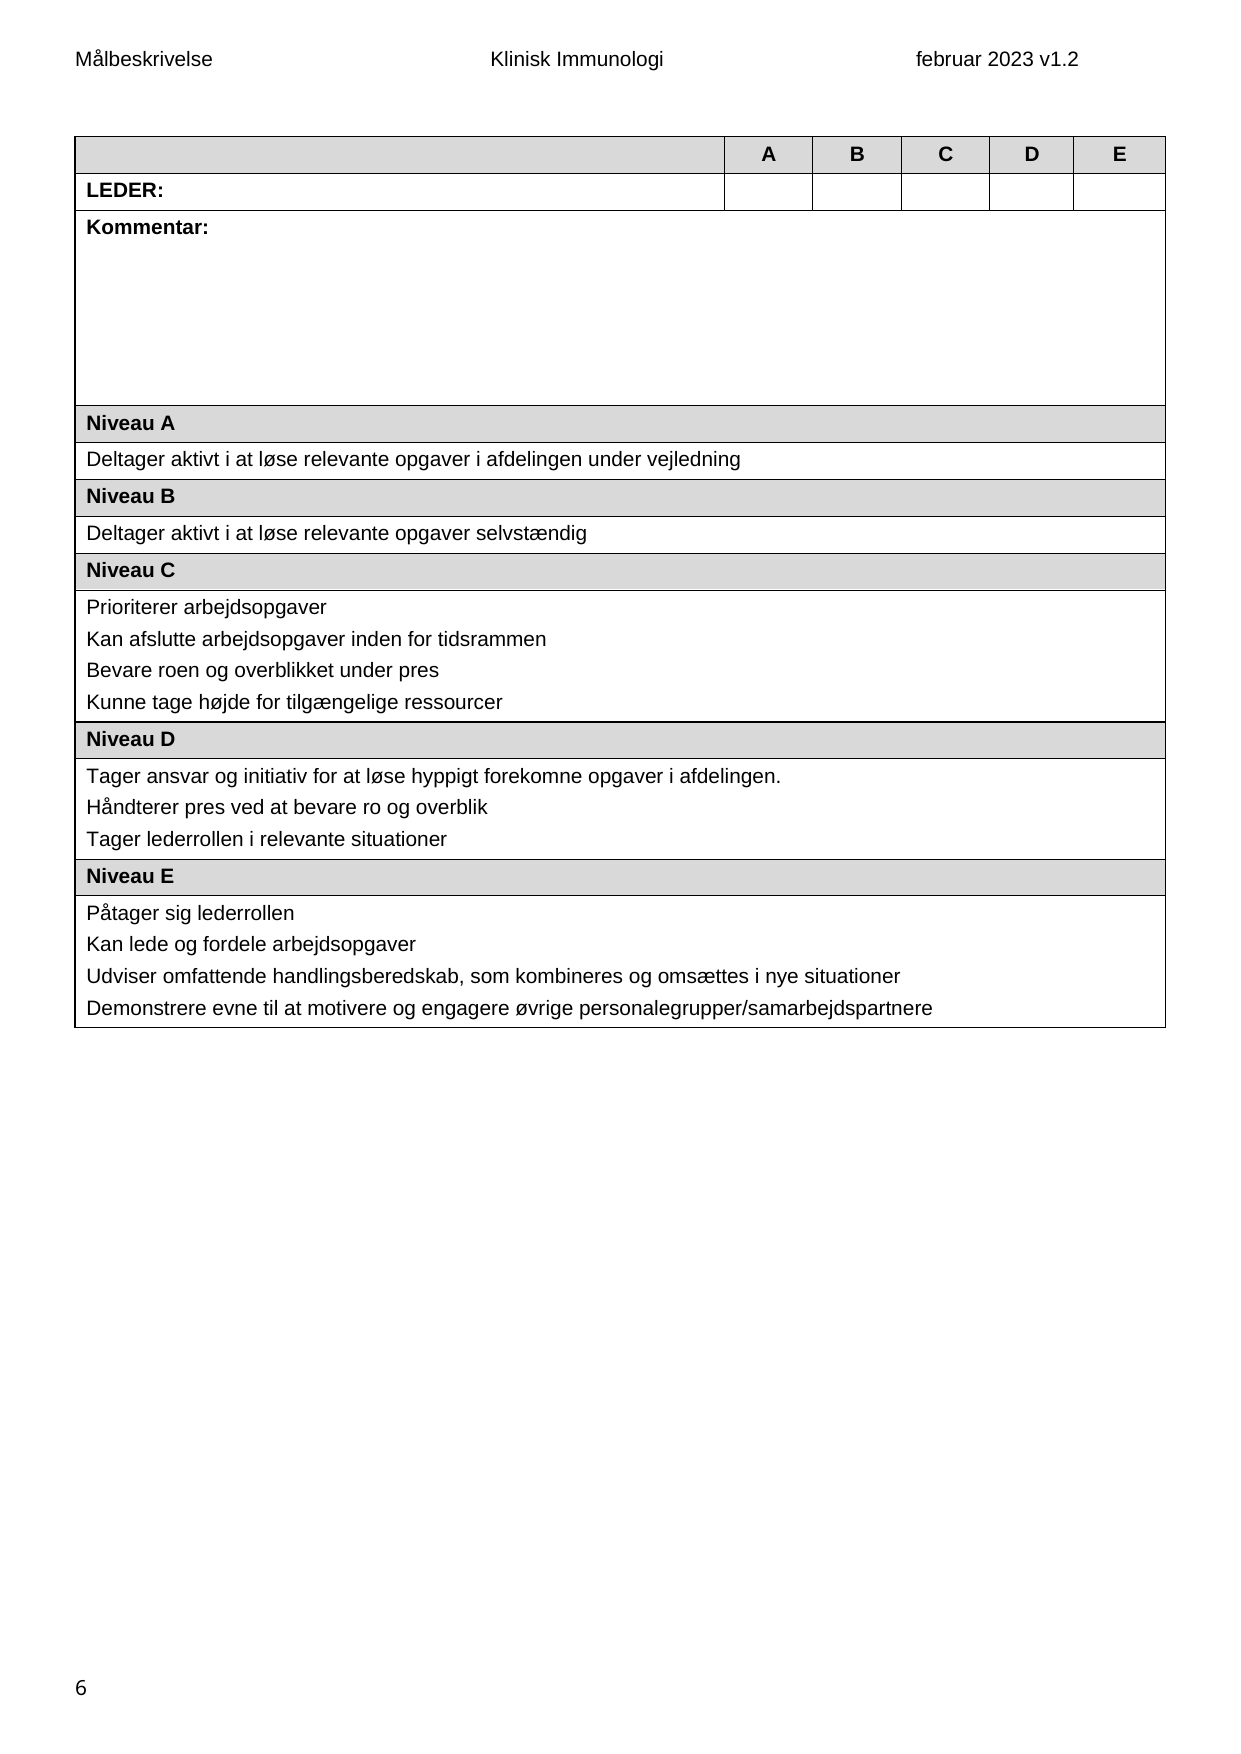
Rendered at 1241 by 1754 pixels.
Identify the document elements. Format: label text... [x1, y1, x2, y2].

table_cell Niveau A [76, 406, 1165, 442]
table_cell Niveau B [76, 480, 1165, 516]
table_cell Tager ansvar og initiativ for at løse hyppigt forekomne opgaver i afdelingen. Håndterer pres ved at bevare ro og overblik Tager lederrollen i relevante situationer [76, 759, 1165, 858]
table_cell Prioriterer arbejdsopgaver Kan afslutte arbejdsopgaver inden for tidsrammen Bevare roen og overblikket under pres Kunne tage højde for tilgængelige ressourcer [76, 591, 1165, 721]
table_header A [725, 137, 812, 173]
table_header [76, 137, 724, 173]
table_header C [902, 137, 989, 173]
table_cell Niveau D [76, 723, 1165, 758]
table_cell [990, 174, 1073, 210]
table_header D [990, 137, 1073, 173]
table_cell Kommentar: [76, 211, 1165, 405]
table_cell Deltager aktivt i at løse relevante opgaver selvstændig [76, 517, 1165, 553]
table_header B [813, 137, 901, 173]
table_cell Påtager sig lederrollen Kan lede og fordele arbejdsopgaver Udviser omfattende handlingsberedskab, som kombineres og omsættes i nye situationer Demonstrere evne til at motivere og engagere øvrige personalegrupper/samarbejdspartnere [76, 896, 1165, 1027]
table_cell [813, 174, 901, 210]
table_cell Niveau E [76, 860, 1165, 895]
table_cell Niveau C [76, 554, 1165, 589]
table_header E [1074, 137, 1165, 173]
table_cell [725, 174, 812, 210]
table_cell LEDER: [76, 174, 724, 210]
table_cell [1074, 174, 1165, 210]
table_cell Deltager aktivt i at løse relevante opgaver i afdelingen under vejledning [76, 443, 1165, 479]
table_cell [902, 174, 989, 210]
